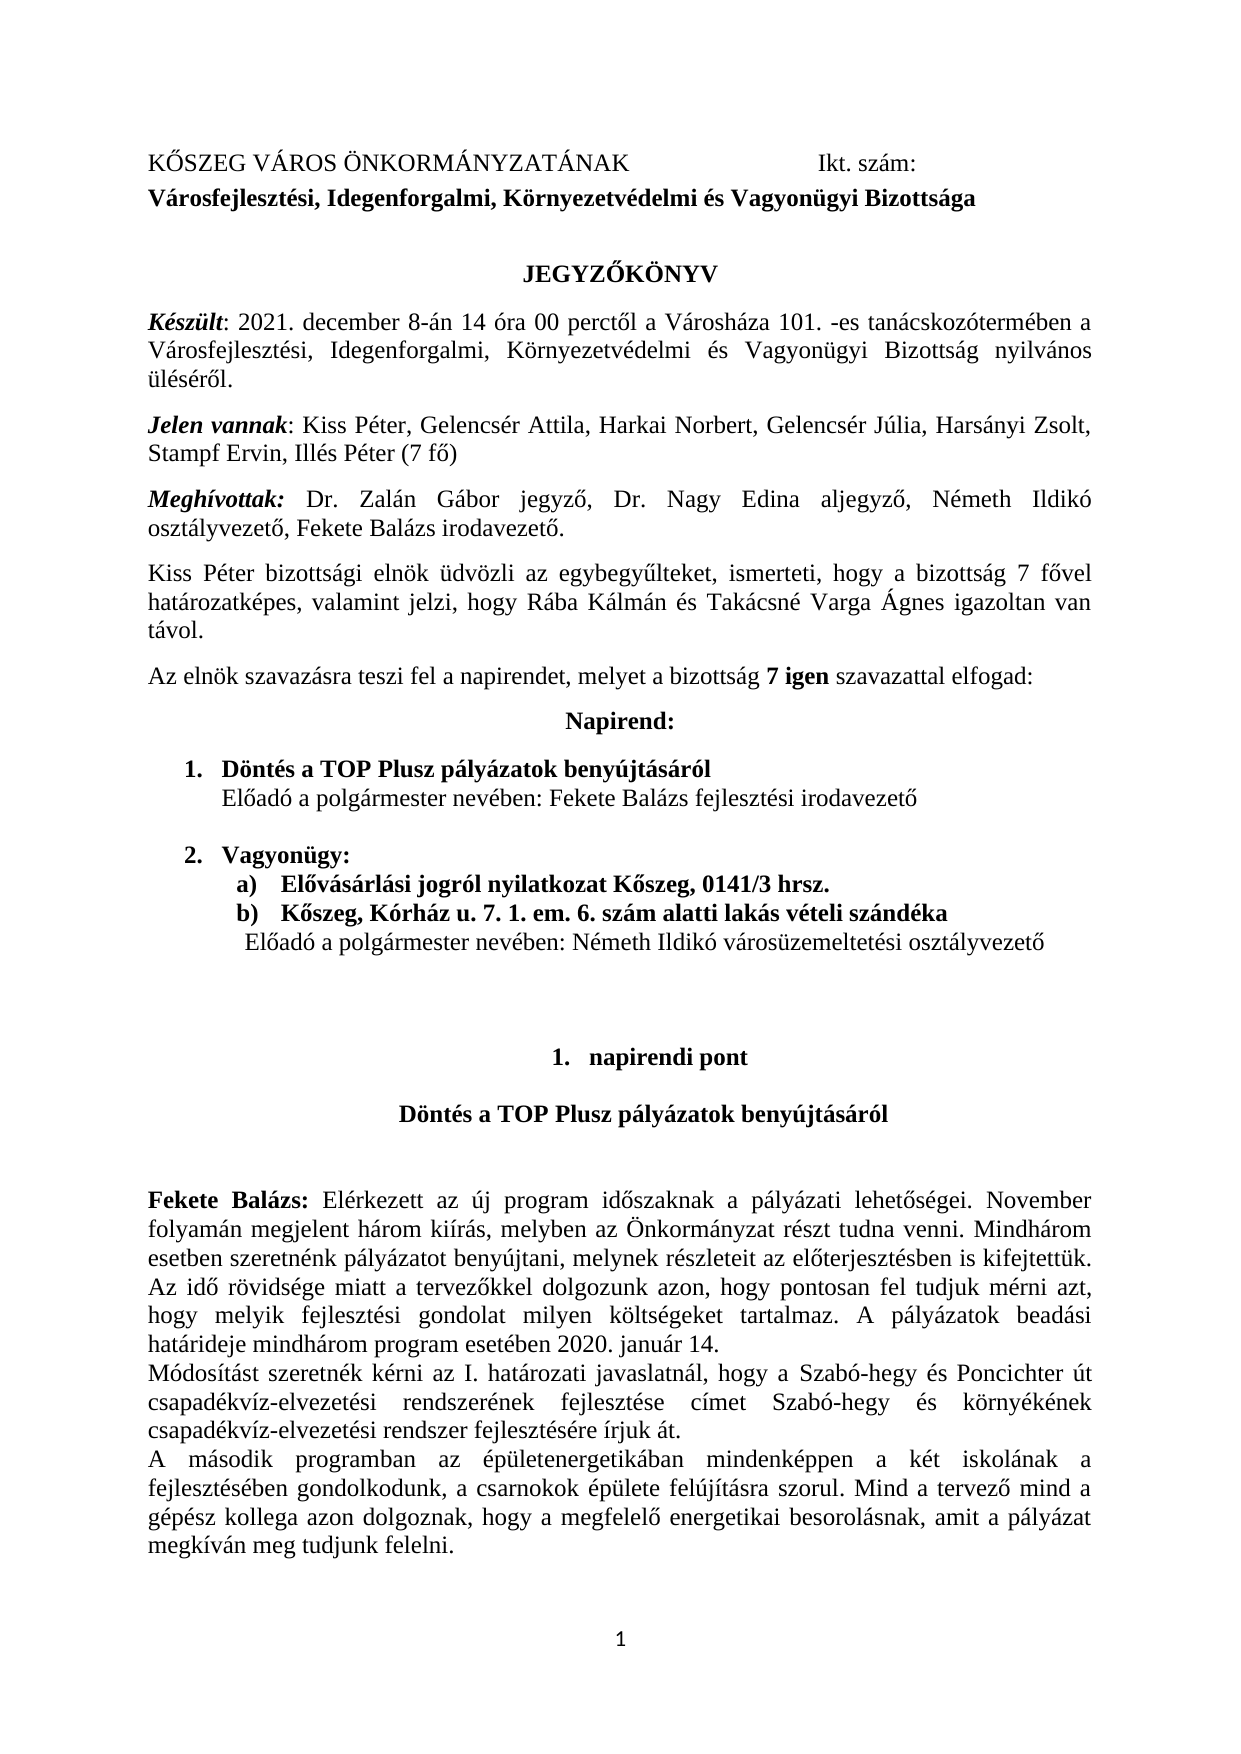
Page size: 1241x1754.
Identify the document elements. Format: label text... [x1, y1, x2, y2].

list Elővásárlási jogról nyilatkozat Kőszeg, 0141/3 hrsz. [236, 869, 1093, 898]
text Az elnök szavazásra teszi fel a napirendet, melyet a bizottság 7 igen szavazattal elfogad: [148, 661, 1093, 690]
list napirendi pont [207, 1042, 1093, 1070]
text Meghívottak: Dr. Zalán Gábor jegyző, Dr. Nagy Edina aljegyző, Németh Ildikó osztályvezető, Fekete Balázs irodavezető. [148, 484, 1093, 541]
text A második programban az épületenergetikában mindenképpen a két iskolának a fejlesztésében gondolkodunk, a csarnokok épülete felújításra szorul. Mind a tervező mind a gépész kollega azon dolgoznak, hogy a megfelelő energetikai besorolásnak, amit a pályázat megkíván meg tudjunk felelni. [148, 1444, 1093, 1559]
text Jelen vannak: Kiss Péter, Gelencsér Attila, Harkai Norbert, Gelencsér Júlia, Harsányi Zsolt, Stampf Ervin, Illés Péter (7 fő) [148, 410, 1093, 467]
text Előadó a polgármester nevében: Fekete Balázs fejlesztési irodavezető [184, 783, 1093, 812]
text Napirend: [148, 706, 1093, 735]
text Döntés a TOP Plusz pályázatok benyújtásáról [274, 1099, 1093, 1128]
text Fekete Balázs: Elérkezett az új program időszaknak a pályázati lehetőségei. November folyamán megjelent három kiírás, melyben az Önkormányzat részt tudna venni. Mindhárom esetben szeretnénk pályázatot benyújtani, melynek részleteit az előterjesztésben is kifejtettük. Az idő rövidsége miatt a tervezőkkel dolgozunk azon, hogy pontosan fel tudjuk mérni azt, hogy melyik fejlesztési gondolat milyen költségeket tartalmaz. A pályázatok beadási határideje mindhárom program esetében 2020. január 14. [148, 1185, 1093, 1358]
list Kőszeg, Kórház u. 7. 1. em. 6. szám alatti lakás vételi szándéka [236, 898, 1093, 927]
text Készült: 2021. december 8-án 14 óra 00 perctől a Városháza 101. -es tanácskozótermében a Városfejlesztési, Idegenforgalmi, Környezetvédelmi és Vagyonügyi Bizottság nyilvános üléséről. [148, 307, 1093, 393]
text Módosítást szeretnék kérni az I. határozati javaslatnál, hogy a Szabó-hegy és Poncichter út csapadékvíz-elvezetési rendszerének fejlesztése címet Szabó-hegy és környékének csapadékvíz-elvezetési rendszer fejlesztésére írjuk át. [148, 1358, 1093, 1444]
list Vagyonügy: [184, 840, 1093, 869]
subtitle KŐSZEG VÁROS ÖNKORMÁNYZATÁNAK Ikt. szám: [148, 148, 1093, 176]
list Előadó a polgármester nevében: Németh Ildikó városüzemeltetési osztályvezető [244, 927, 1093, 955]
list Döntés a TOP Plusz pályázatok benyújtásáról [184, 754, 1093, 783]
subtitle Városfejlesztési, Idegenforgalmi, Környezetvédelmi és Vagyonügyi Bizottsága [148, 183, 1093, 211]
text JEGYZŐKÖNYV [148, 259, 1093, 288]
text Kiss Péter bizottsági elnök üdvözli az egybegyűlteket, ismerteti, hogy a bizottság 7 fővel határozatképes, valamint jelzi, hogy Rába Kálmán és Takácsné Varga Ágnes igazoltan van távol. [148, 558, 1093, 644]
